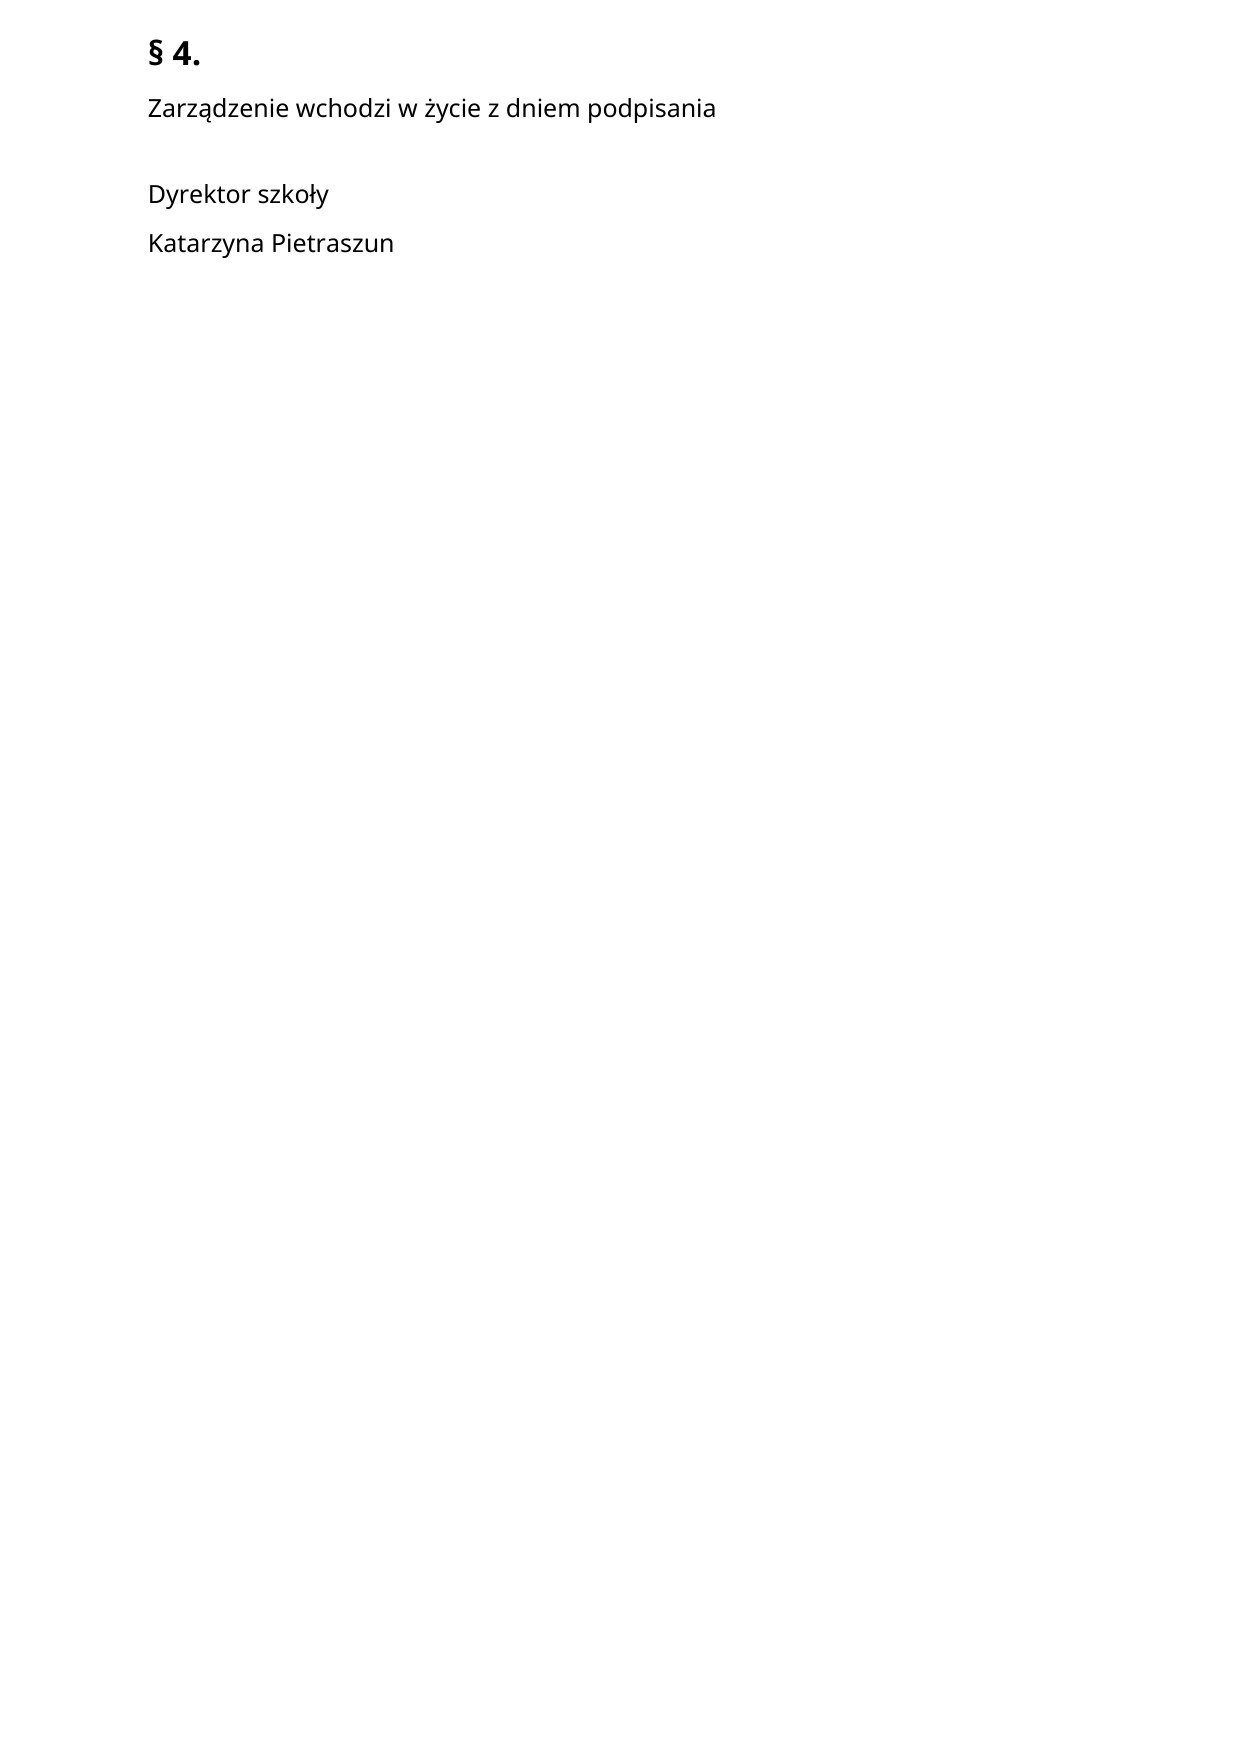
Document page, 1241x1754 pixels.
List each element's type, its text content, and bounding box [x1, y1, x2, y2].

text Dyrektor szkoły [148, 177, 1093, 211]
text Zarządzenie wchodzi w życie z dniem podpisania [148, 91, 1093, 125]
text Katarzyna Pietraszun [148, 226, 1093, 260]
subtitle § 4. [148, 29, 1093, 75]
